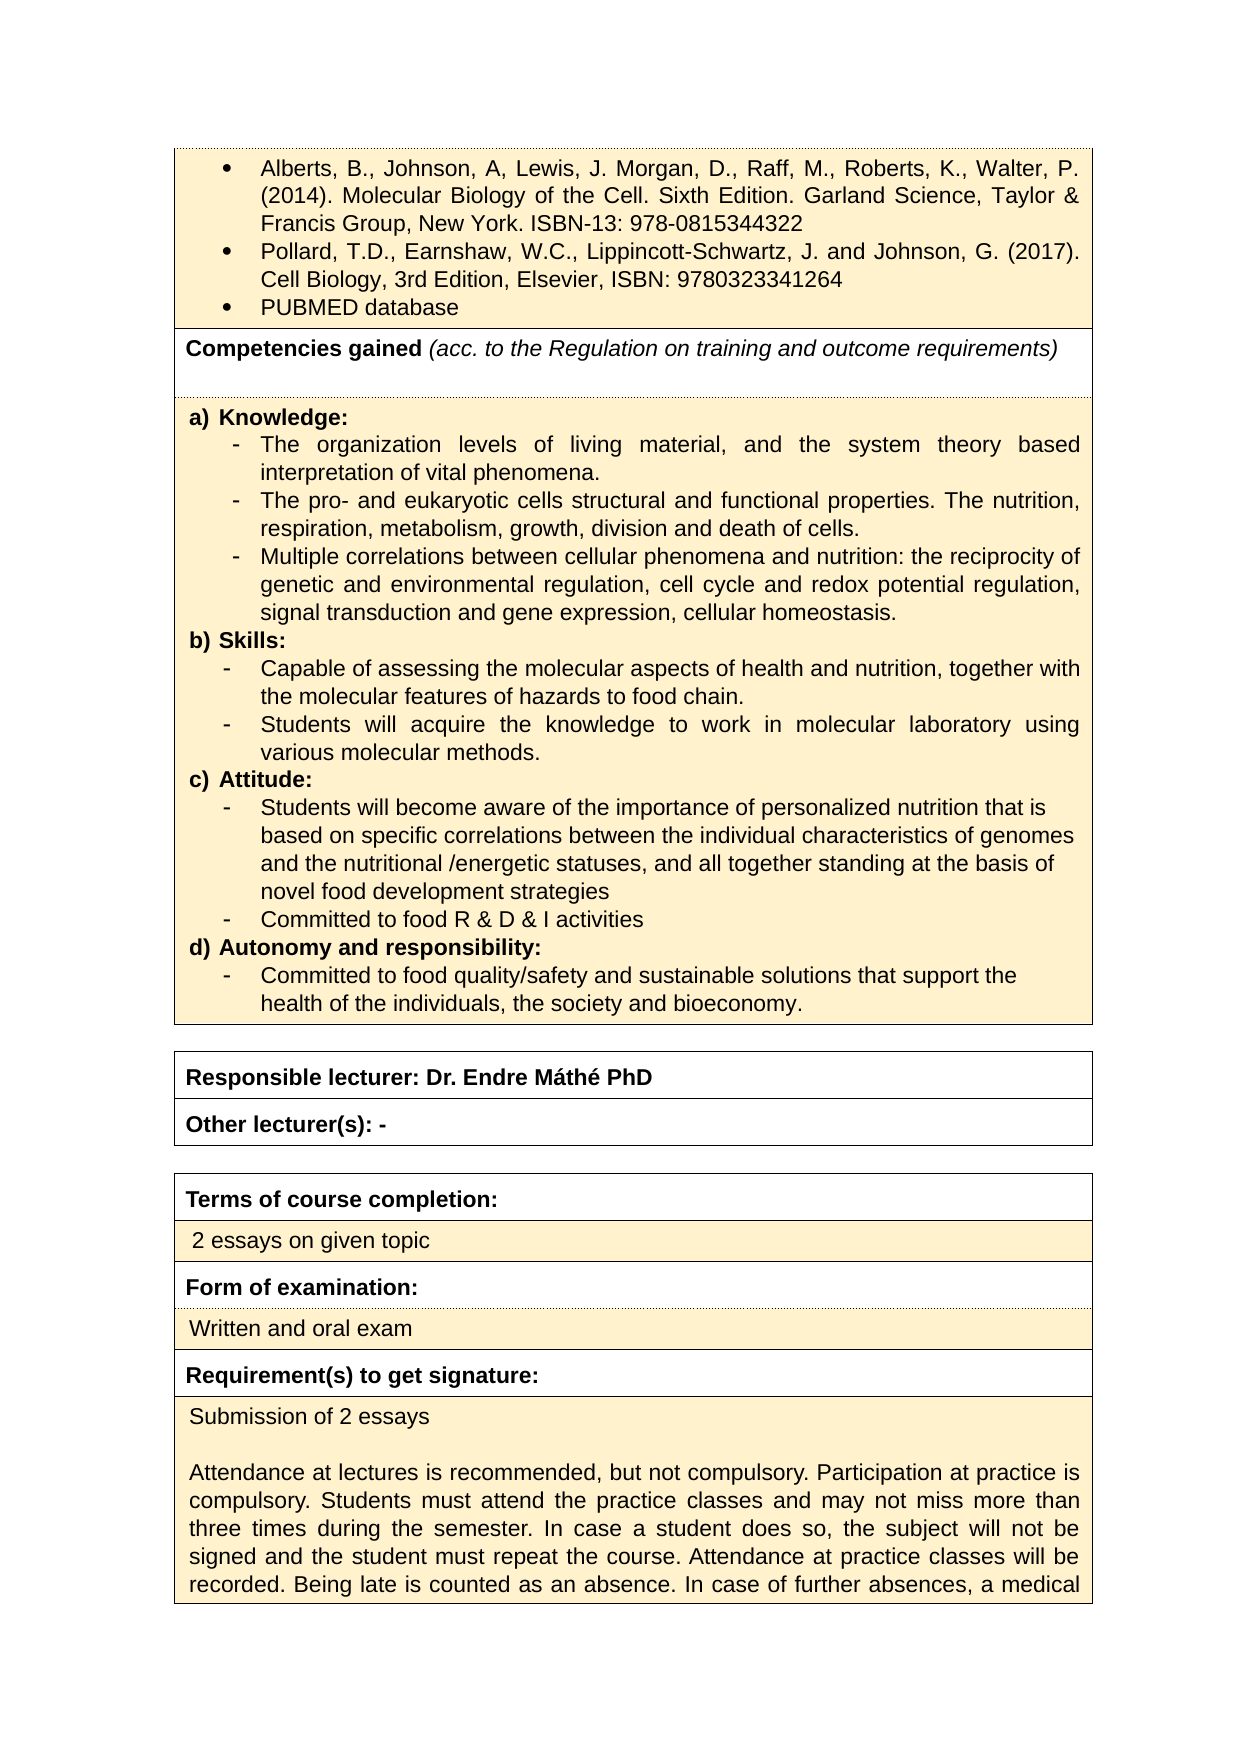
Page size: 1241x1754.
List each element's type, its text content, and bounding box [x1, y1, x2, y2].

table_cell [175, 1397, 1092, 1603]
table_header Terms of course completion: [175, 1174, 1092, 1220]
table_cell Written and oral exam [175, 1308, 1092, 1349]
table_cell Knowledge: The organization levels of living material, and the system theory based interpretation of vital phenomena. The pro- and eukaryotic cells structural and functional properties. The nutrition, respiration, metabolism, growth, division and death of cells. Multiple correlations between cellular phenomena and nutrition: the reciprocity of genetic and environmental regulation, cell cycle and redox potential regulation, signal transduction and gene expression, cellular homeostasis. Skills: Capable of assessing the molecular aspects of health and nutrition, together with the molecular features of hazards to food chain. Students will acquire the knowledge to work in molecular laboratory using various molecular methods. Attitude: Students will become aware of the importance of personalized nutrition that is based on specific correlations between the individual characteristics of genomes and the nutritional /energetic statuses, and all together standing at the basis of novel food development strategies Committed to food R & D & I activities Autonomy and responsibility: Committed to food quality/safety and sustainable solutions that support the health of the individuals, the society and bioeconomy. [175, 397, 1092, 1023]
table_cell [175, 148, 1092, 328]
table_cell Competencies gained (acc. to the Regulation on training and outcome requirements) [175, 329, 1092, 397]
table_cell Form of examination: [175, 1262, 1092, 1308]
table_cell Requirement(s) to get signature: [175, 1350, 1092, 1396]
table_cell Other lecturer(s): - [175, 1099, 1092, 1145]
table_cell 2 essays on given topic [175, 1221, 1092, 1261]
table_header Responsible lecturer: Dr. Endre Máthé PhD [175, 1052, 1092, 1098]
